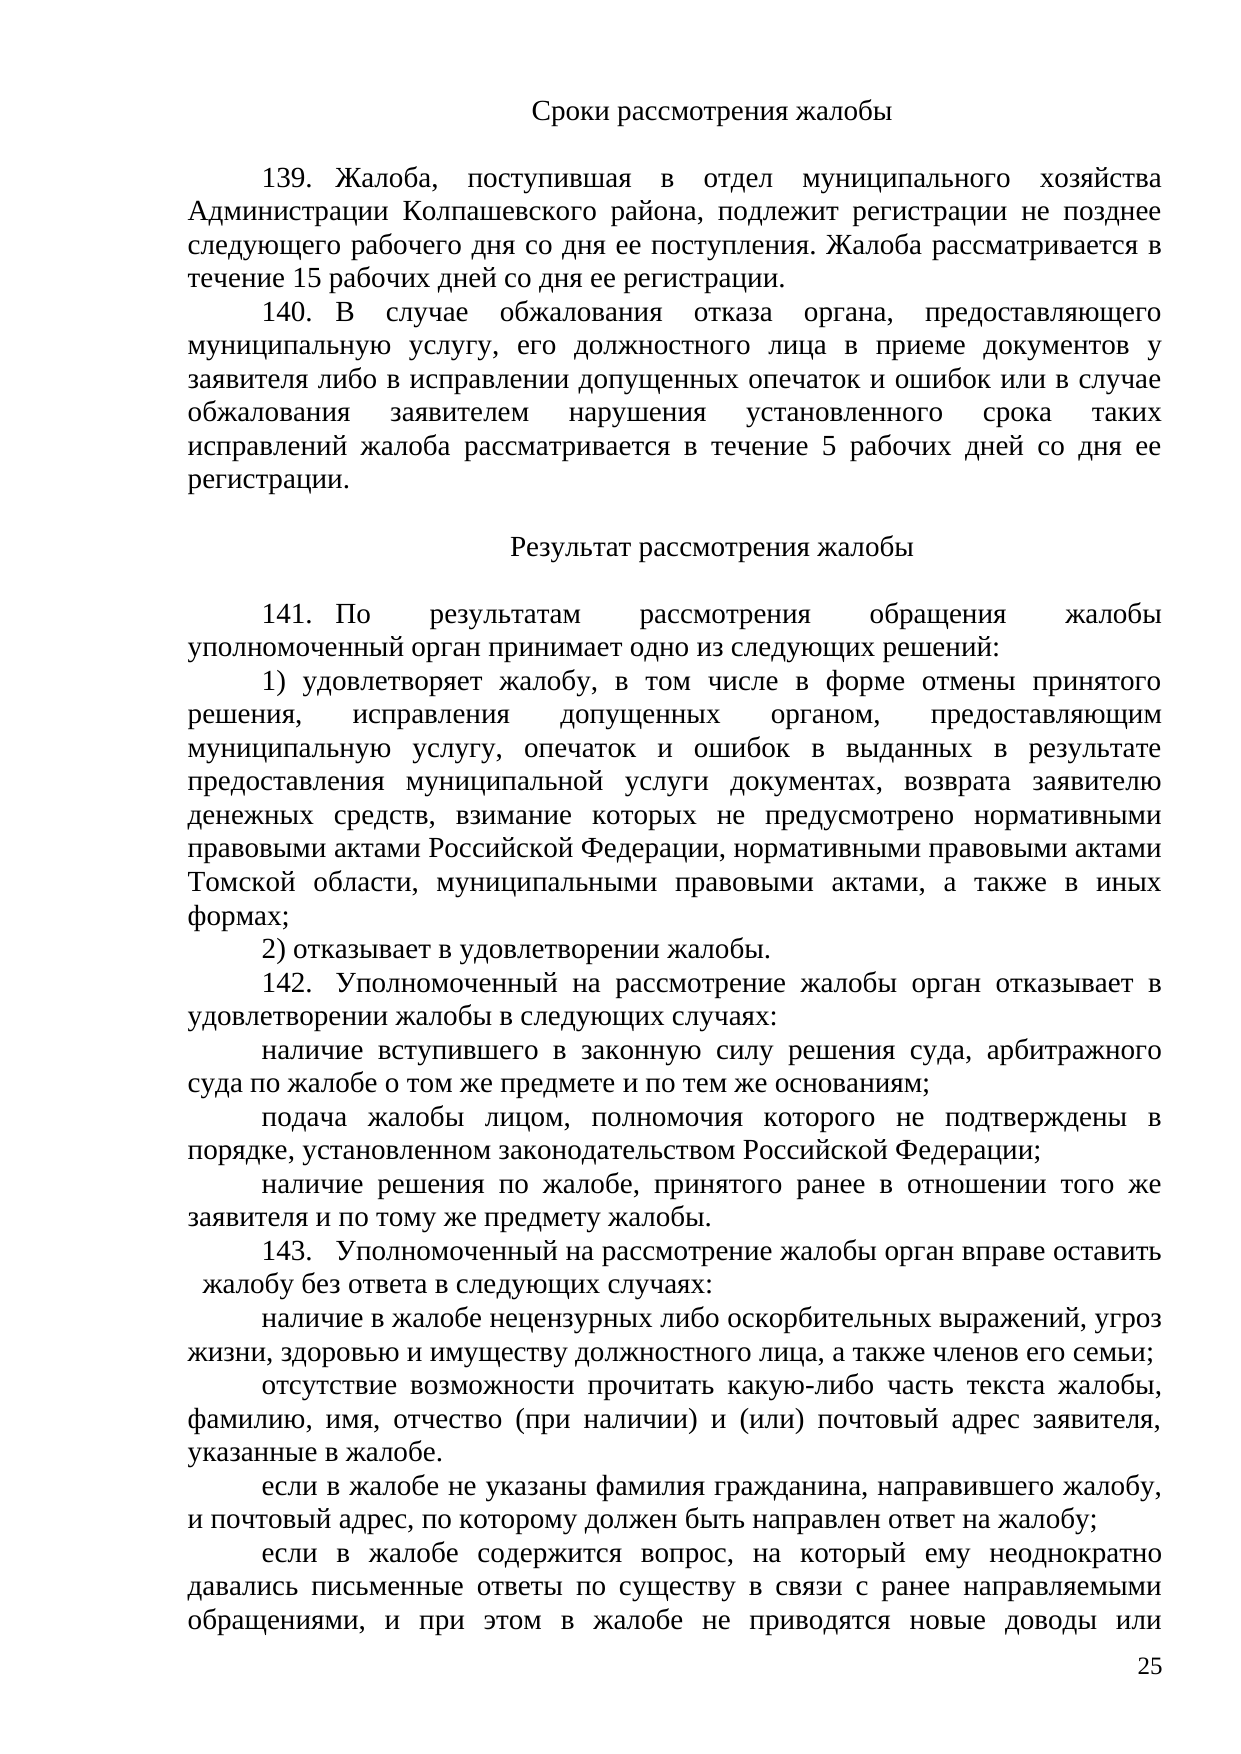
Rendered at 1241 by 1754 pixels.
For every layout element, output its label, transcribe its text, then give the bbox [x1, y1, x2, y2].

text подача жалобы лицом, полномочия которого не подтверждены в порядке, установленном законодательством Российской Федерации; [187, 1099, 1162, 1166]
text наличие решения по жалобе, принятого ранее в отношении того же заявителя и по тому же предмету жалобы. [187, 1166, 1162, 1233]
text если в жалобе не указаны фамилия гражданина, направившего жалобу, и почтовый адрес, по которому должен быть направлен ответ на жалобу; [187, 1468, 1162, 1535]
text наличие вступившего в законную силу решения суда, арбитражного суда по жалобе о том же предмете и по тем же основаниям; [187, 1032, 1162, 1099]
list Жалоба, поступившая в отдел муниципального хозяйства Администрации Колпашевского района, подлежит регистрации не позднее следующего рабочего дня со дня ее поступления. Жалоба рассматривается в течение 15 рабочих дней со дня ее регистрации. [187, 160, 1162, 294]
text Сроки рассмотрения жалобы [187, 93, 1162, 126]
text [187, 1535, 1162, 1636]
list В случае обжалования отказа органа, предоставляющего муниципальную услугу, его должностного лица в приеме документов у заявителя либо в исправлении допущенных опечаток и ошибок или в случае обжалования заявителем нарушения установленного срока таких исправлений жалоба рассматривается в течение 5 рабочих дней со дня ее регистрации. [187, 294, 1162, 495]
list Уполномоченный на рассмотрение жалобы орган отказывает в удовлетворении жалобы в следующих случаях: [187, 965, 1162, 1032]
list Уполномоченный на рассмотрение жалобы орган вправе оставить жалобу без ответа в следующих случаях: [202, 1233, 1162, 1300]
text отсутствие возможности прочитать какую-либо часть текста жалобы, фамилию, имя, отчество (при наличии) и (или) почтовый адрес заявителя, указанные в жалобе. [187, 1367, 1162, 1468]
text наличие в жалобе нецензурных либо оскорбительных выражений, угроз жизни, здоровью и имуществу должностного лица, а также членов его семьи; [187, 1300, 1162, 1367]
text 2) отказывает в удовлетворении жалобы. [187, 931, 1162, 965]
text 1) удовлетворяет жалобу, в том числе в форме отмены принятого решения, исправления допущенных органом, предоставляющим муниципальную услугу, опечаток и ошибок в выданных в результате предоставления муниципальной услуги документах, возврата заявителю денежных средств, взимание которых не предусмотрено нормативными правовыми актами Российской Федерации, нормативными правовыми актами Томской области, муниципальными правовыми актами, а также в иных формах; [187, 663, 1162, 931]
text Результат рассмотрения жалобы [187, 529, 1162, 562]
list По результатам рассмотрения обращения жалобы уполномоченный орган принимает одно из следующих решений: [187, 596, 1162, 663]
